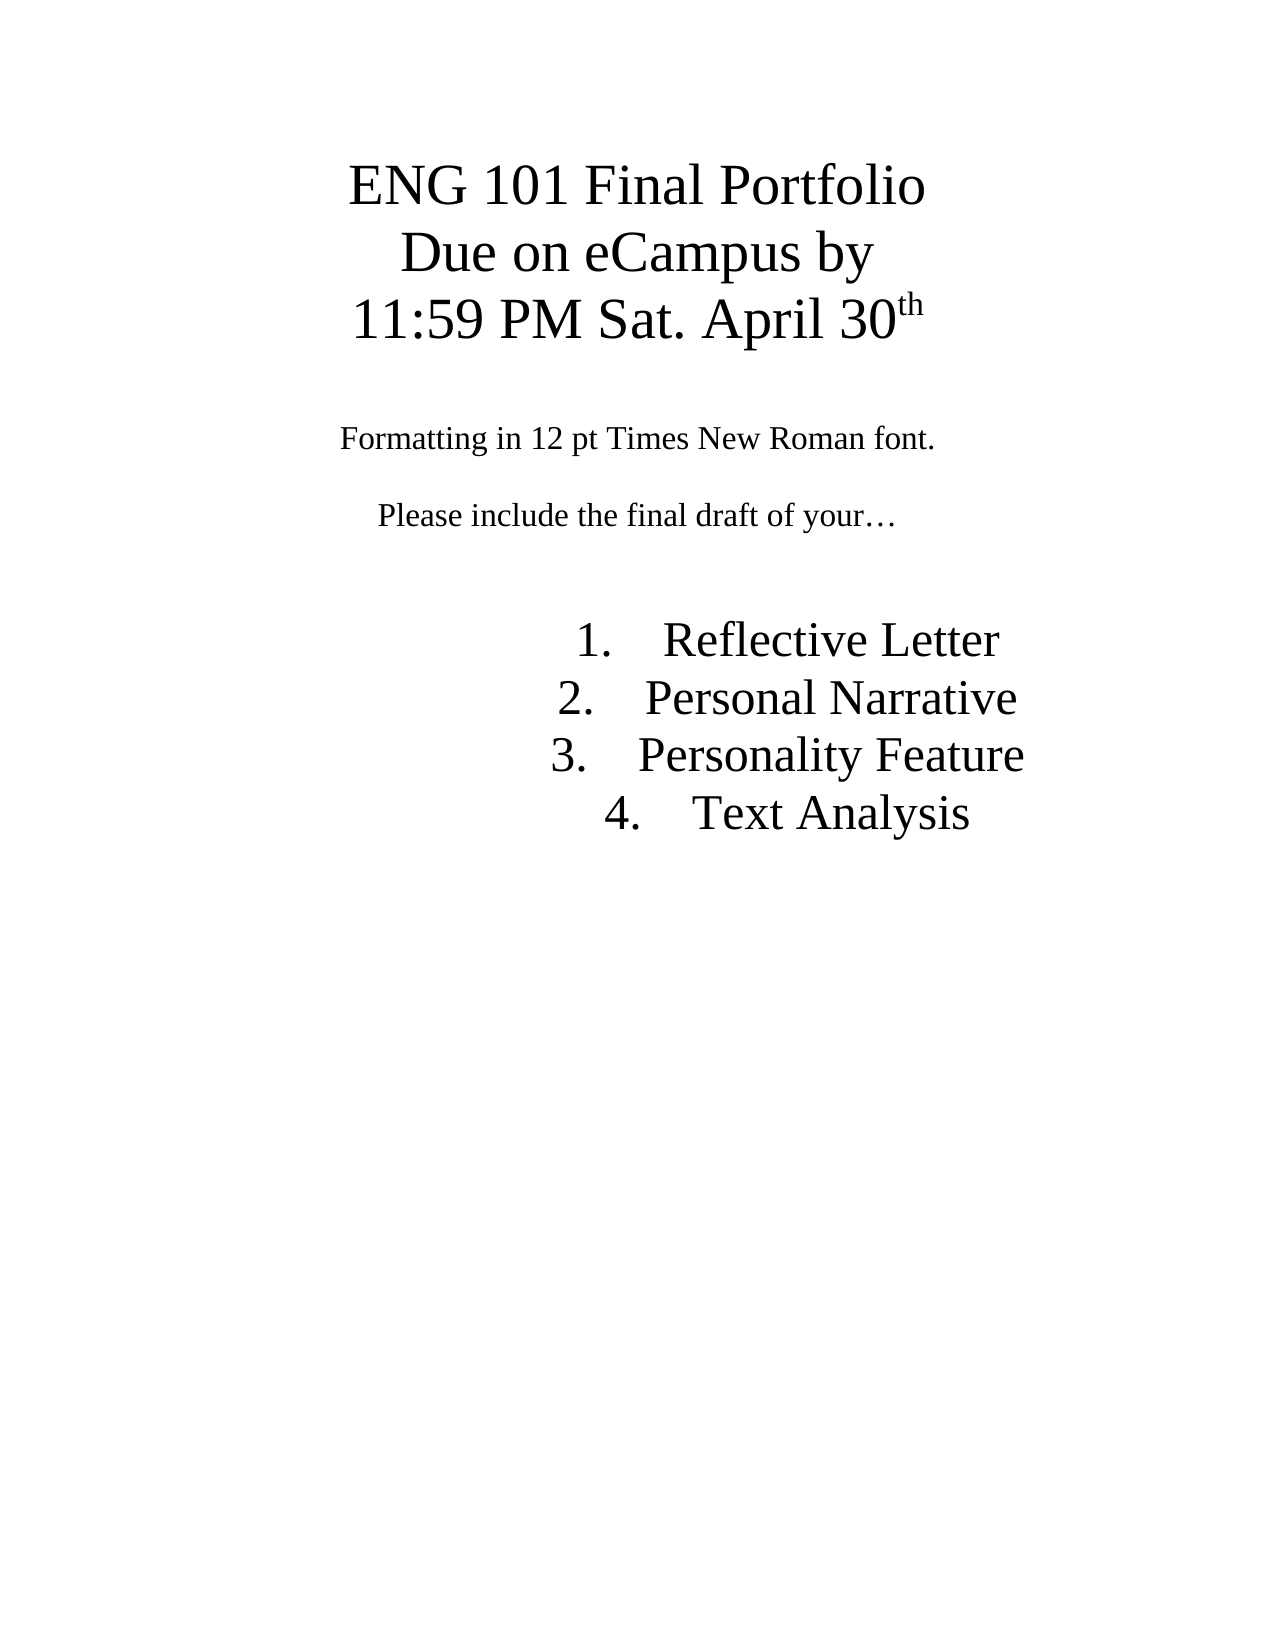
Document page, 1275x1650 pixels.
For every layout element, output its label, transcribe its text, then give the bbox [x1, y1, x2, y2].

list Reflective Letter [487, 610, 1087, 667]
list Personal Narrative [487, 667, 1087, 725]
list Text Analysis [487, 782, 1087, 840]
text Formatting in 12 pt Times New Roman font. [187, 418, 1087, 457]
text Due on eCampus by [187, 217, 1087, 284]
text Please include the final draft of your… [187, 495, 1087, 533]
text ENG 101 Final Portfolio [187, 150, 1087, 217]
text 11:59 PM Sat. April 30th [187, 284, 1087, 351]
list Personality Feature [487, 725, 1087, 782]
